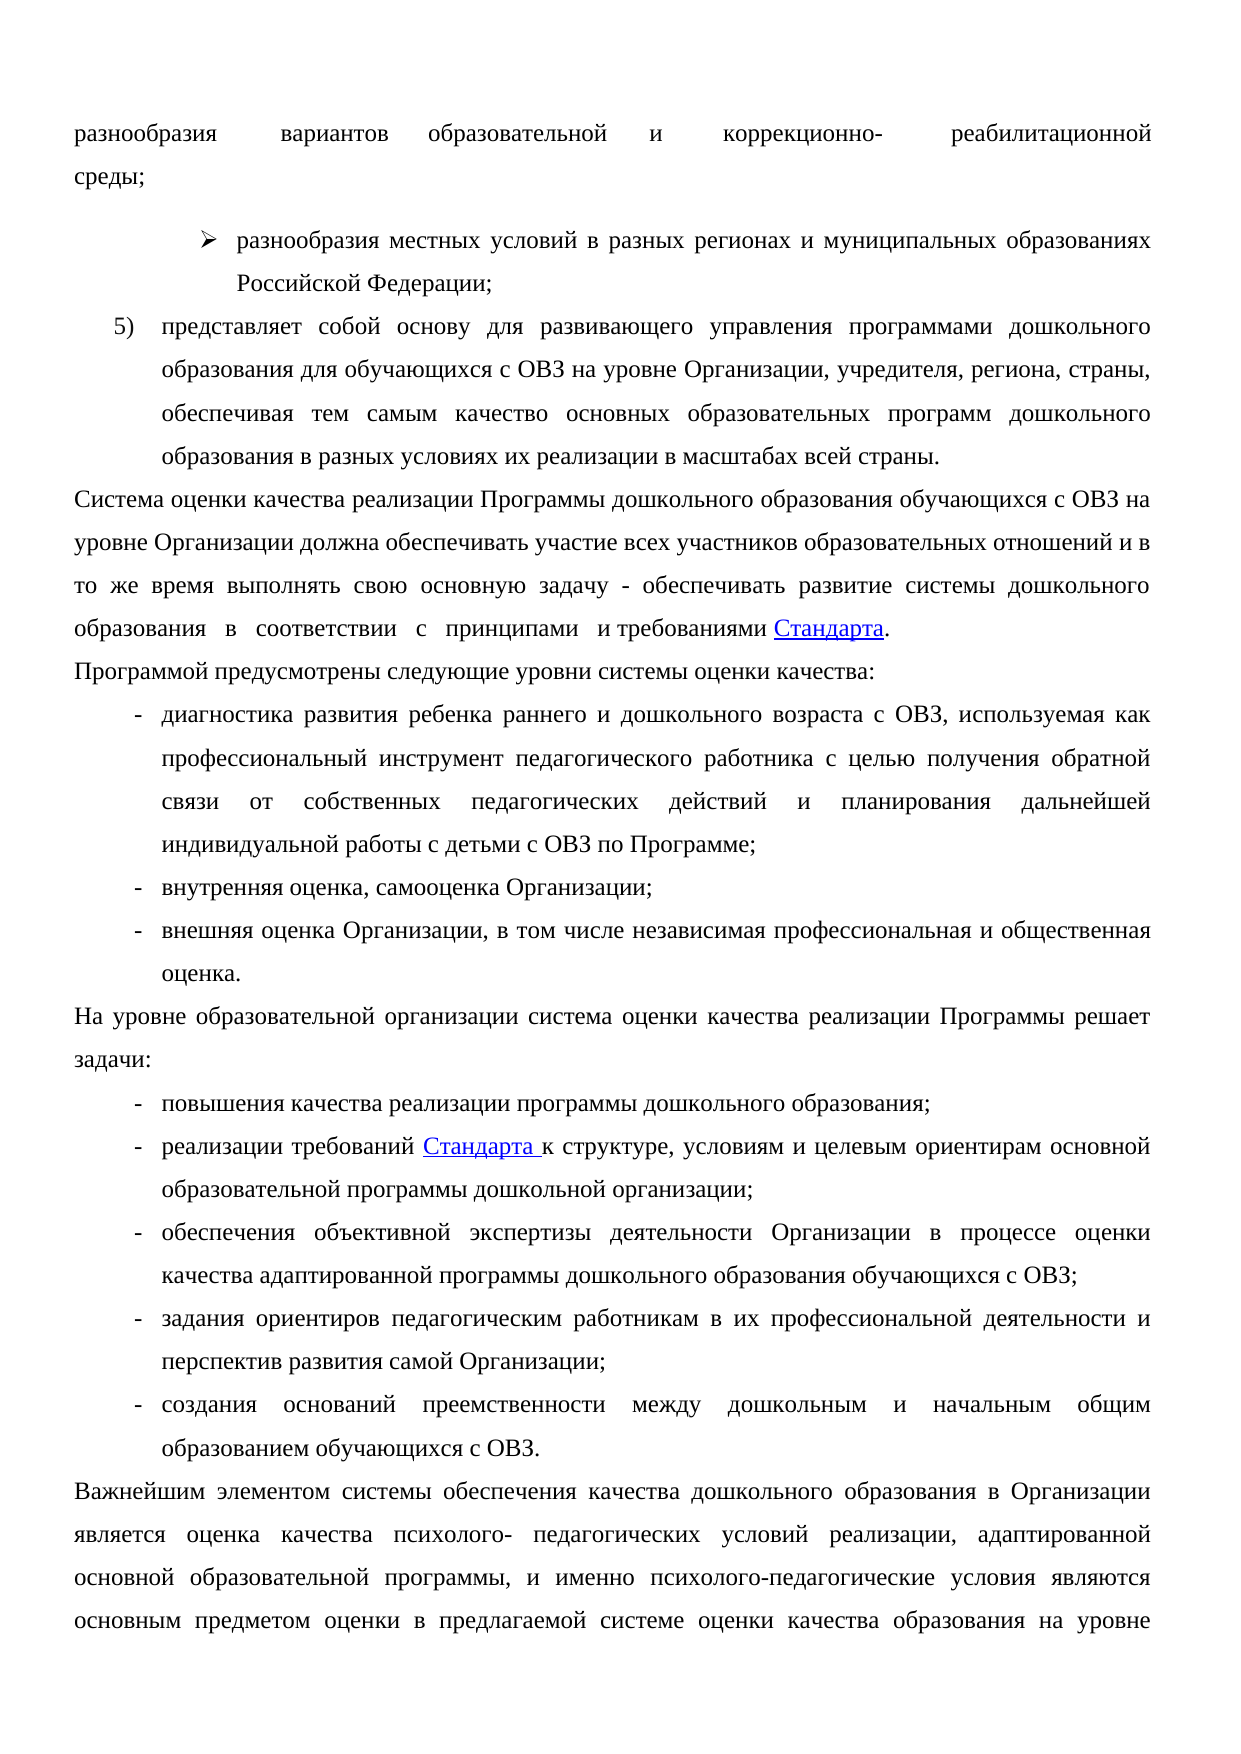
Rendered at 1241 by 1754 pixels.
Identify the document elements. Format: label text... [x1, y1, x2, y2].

text Система оценки качества реализации Программы дошкольного образования обучающихся с ОВЗ на уровне Организации должна обеспечивать участие всех участников образовательных отношений и в то же время выполнять свою основную задачу - обеспечивать развитие системы дошкольного образования в соответствии с принципами и требованиями Стандарта. [74, 484, 1152, 642]
list создания оснований преемственности между дошкольным и начальным общим образованием обучающихся с ОВЗ. [134, 1389, 1152, 1461]
list задания ориентиров педагогическим работникам в их профессиональной деятельности и перспектив развития самой Организации; [134, 1303, 1152, 1375]
text разнообразия вариантов образовательной и коррекционно- реабилитационной среды; [74, 118, 1152, 190]
list внутренняя оценка, самооценка Организации; [134, 872, 1152, 901]
text На уровне образовательной организации система оценки качества реализации Программы решает задачи: [74, 1001, 1152, 1073]
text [74, 1476, 1152, 1634]
list представляет собой основу для развивающего управления программами дошкольного образования для обучающихся с ОВЗ на уровне Организации, учредителя, региона, страны, обеспечивая тем самым качество основных образовательных программ дошкольного образования в разных условиях их реализации в масштабах всей страны. [113, 311, 1152, 469]
list внешняя оценка Организации, в том числе независимая профессиональная и общественная оценка. [134, 915, 1152, 987]
list разнообразия местных условий в разных регионах и муниципальных образованиях Российской Федерации; [199, 225, 1152, 297]
list повышения качества реализации программы дошкольного образования; [134, 1088, 1152, 1116]
list реализации требований Стандарта к структуре, условиям и целевым ориентирам основной образовательной программы дошкольной организации; [134, 1131, 1152, 1203]
text Программой предусмотрены следующие уровни системы оценки качества: [74, 656, 1152, 685]
list диагностика развития ребенка раннего и дошкольного возраста с ОВЗ, используемая как профессиональный инструмент педагогического работника с целью получения обратной связи от собственных педагогических действий и планирования дальнейшей индивидуальной работы с детьми с ОВЗ по Программе; [134, 699, 1152, 858]
list обеспечения объективной экспертизы деятельности Организации в процессе оценки качества адаптированной программы дошкольного образования обучающихся с ОВЗ; [134, 1217, 1152, 1289]
